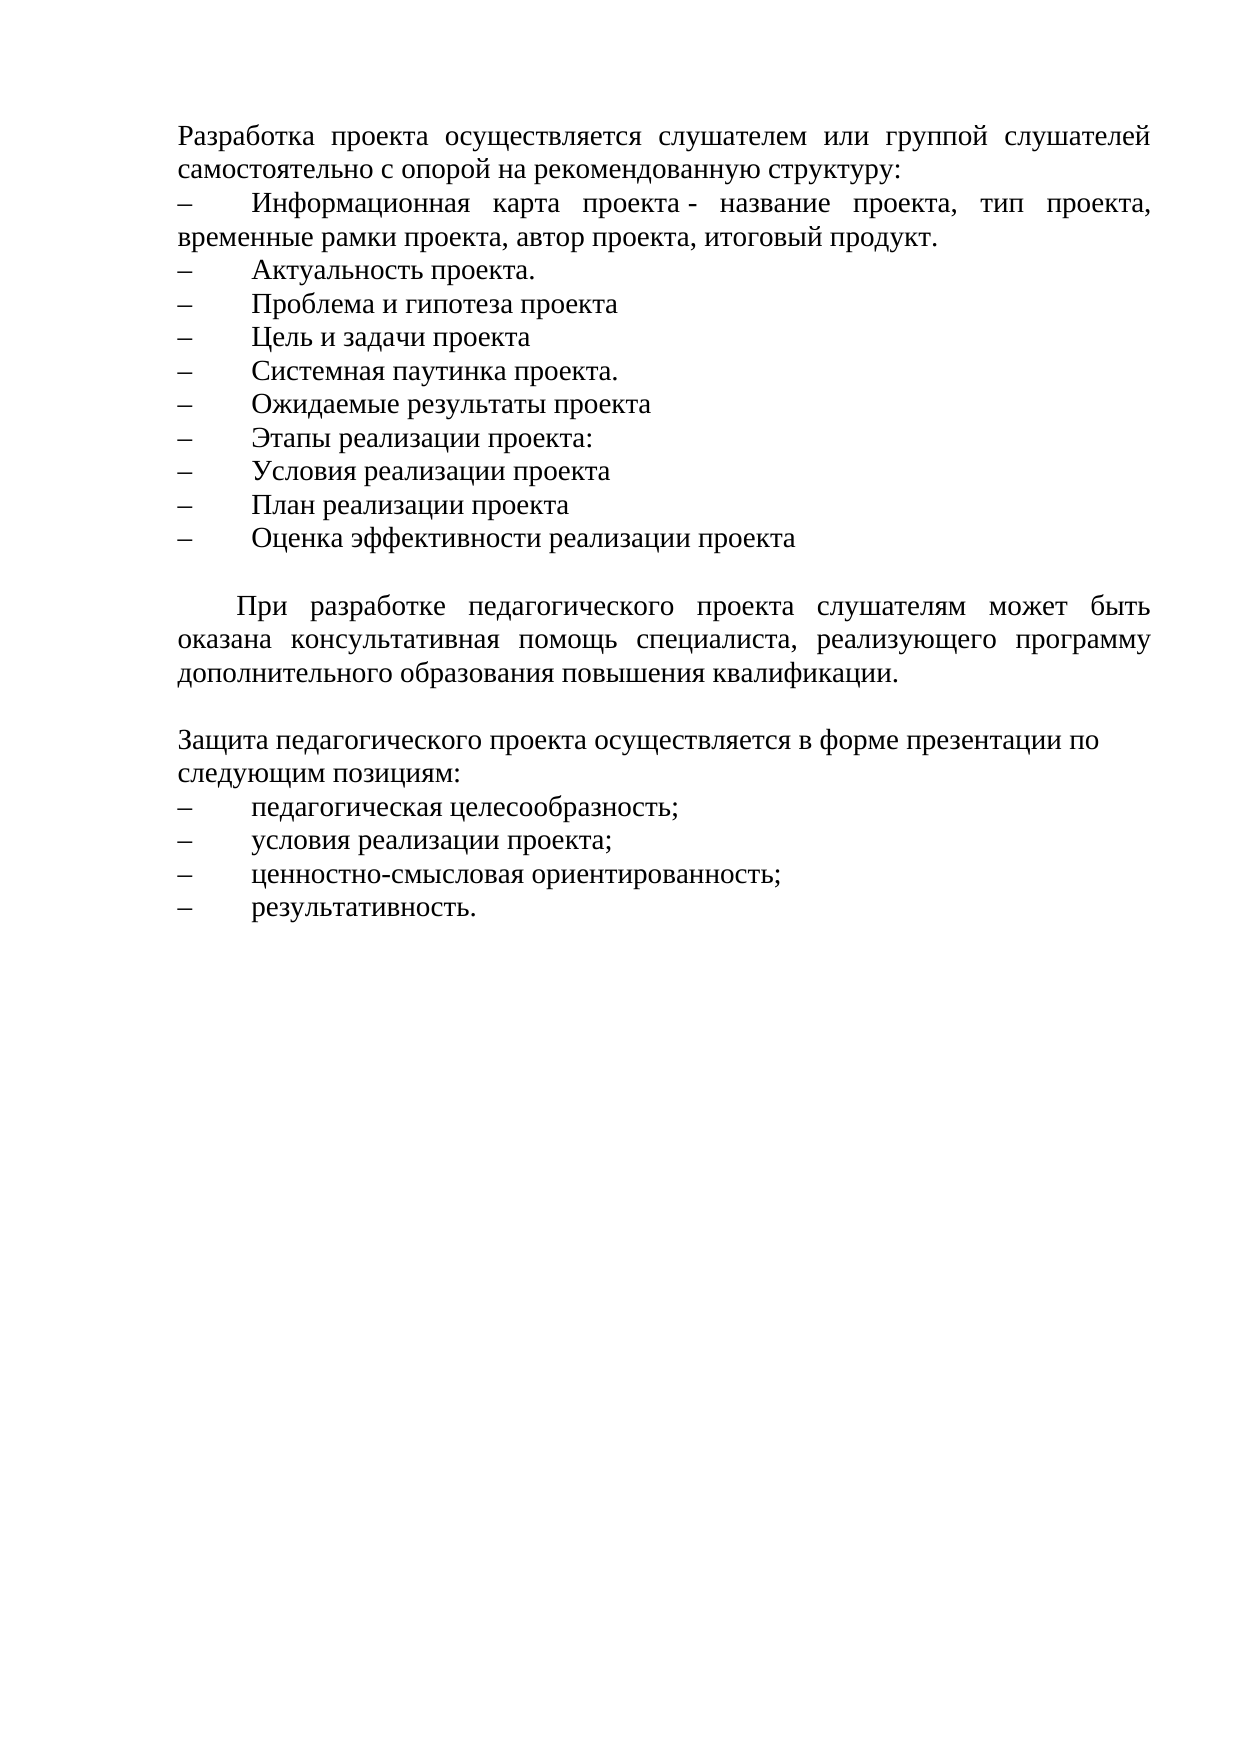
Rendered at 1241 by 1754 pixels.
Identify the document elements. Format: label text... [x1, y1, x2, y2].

text Защита педагогического проекта осуществляется в форме презентации по следующим позициям: [177, 722, 1152, 789]
list Проблема и гипотеза проекта [177, 286, 1152, 319]
list Информационная карта проекта - название проекта, тип проекта, временные рамки проекта, автор проекта, итоговый продукт. [177, 185, 1152, 252]
text – условия реализации проекта; [177, 822, 1152, 856]
list Этапы реализации проекта: [177, 420, 1152, 453]
text – результативность. [177, 889, 1152, 923]
list Условия реализации проекта [177, 453, 1152, 487]
text – ценностно-смысловая ориентированность; [177, 856, 1152, 889]
text – педагогическая целесообразность; [177, 789, 1152, 822]
list Оценка эффективности реализации проекта [177, 521, 1152, 554]
text При разработке педагогического проекта слушателям может быть оказана консультативная помощь специалиста, реализующего программу дополнительного образования повышения квалификации. [177, 588, 1152, 688]
list Ожидаемые результаты проекта [177, 386, 1152, 420]
list План реализации проекта [177, 487, 1152, 521]
list Системная паутинка проекта. [177, 353, 1152, 386]
list Актуальность проекта. [177, 252, 1152, 286]
text Разработка проекта осуществляется слушателем или группой слушателей самостоятельно с опорой на рекомендованную структуру: [177, 118, 1152, 185]
list Цель и задачи проекта [177, 319, 1152, 353]
